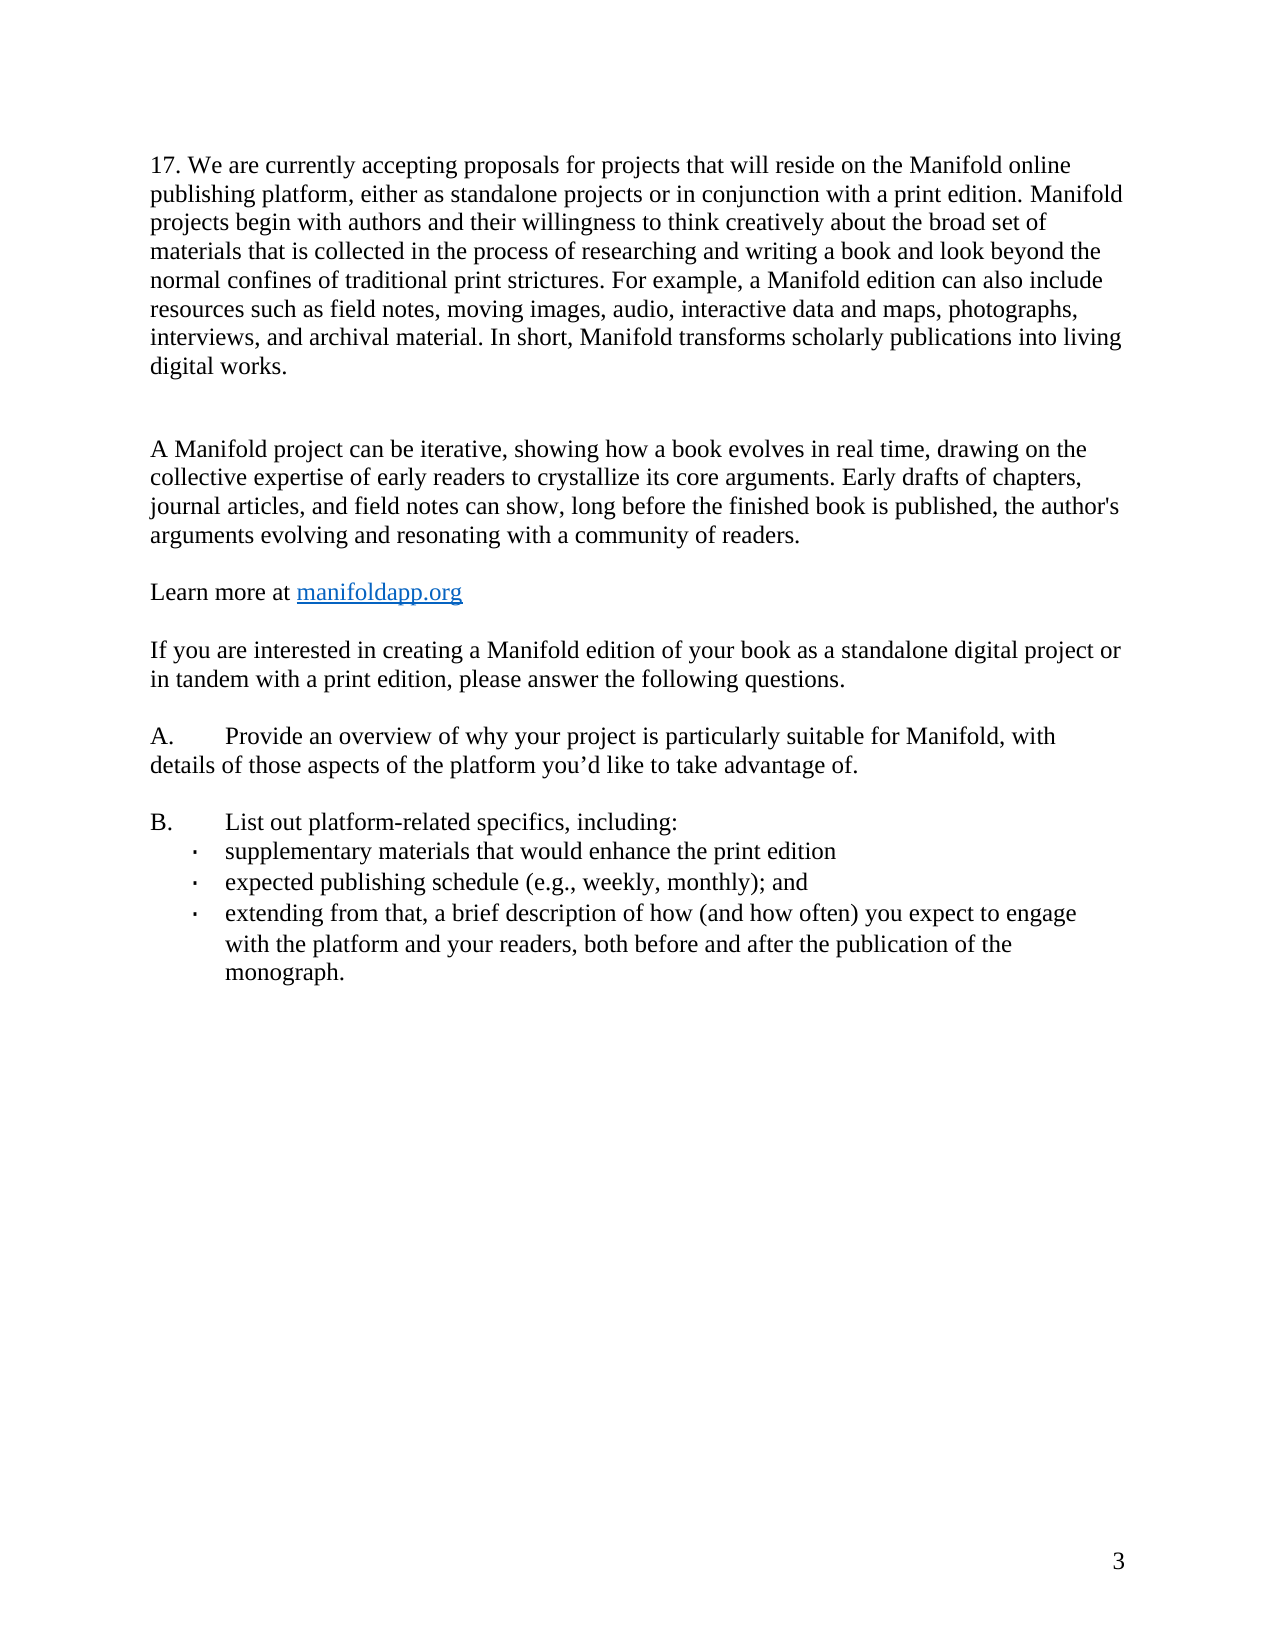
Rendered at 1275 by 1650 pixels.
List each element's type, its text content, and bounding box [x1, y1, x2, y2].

text If you are interested in creating a Manifold edition of your book as a standalone digital project or in tandem with a print edition, please answer the following questions. [150, 635, 1125, 692]
list extending from that, a brief description of how (and how often) you expect to engage with the platform and your readers, both before and after the publication of the monograph. [187, 898, 1125, 986]
list expected publishing schedule (e.g., weekly, monthly); and [187, 867, 1125, 898]
list supplementary materials that would enhance the print edition [187, 836, 1125, 867]
text A Manifold project can be iterative, showing how a book evolves in real time, drawing on the collective expertise of early readers to crystallize its core arguments. Early drafts of chapters, journal articles, and field notes can show, long before the finished book is published, the author's arguments evolving and resonating with a community of readers. [150, 434, 1125, 549]
text B. List out platform-related specifics, including: [150, 807, 1125, 836]
text 17. We are currently accepting proposals for projects that will reside on the Manifold online publishing platform, either as standalone projects or in conjunction with a print edition. Manifold projects begin with authors and their willingness to think creatively about the broad set of materials that is collected in the process of researching and writing a book and look beyond the normal confines of traditional print strictures. For example, a Manifold edition can also include resources such as field notes, moving images, audio, interactive data and maps, photographs, interviews, and archival material. In short, Manifold transforms scholarly publications into living digital works. [150, 150, 1125, 380]
text Learn more at manifoldapp.org [150, 577, 1125, 606]
text A. Provide an overview of why your project is particularly suitable for Manifold, with details of those aspects of the platform you’d like to take advantage of. [150, 721, 1125, 779]
